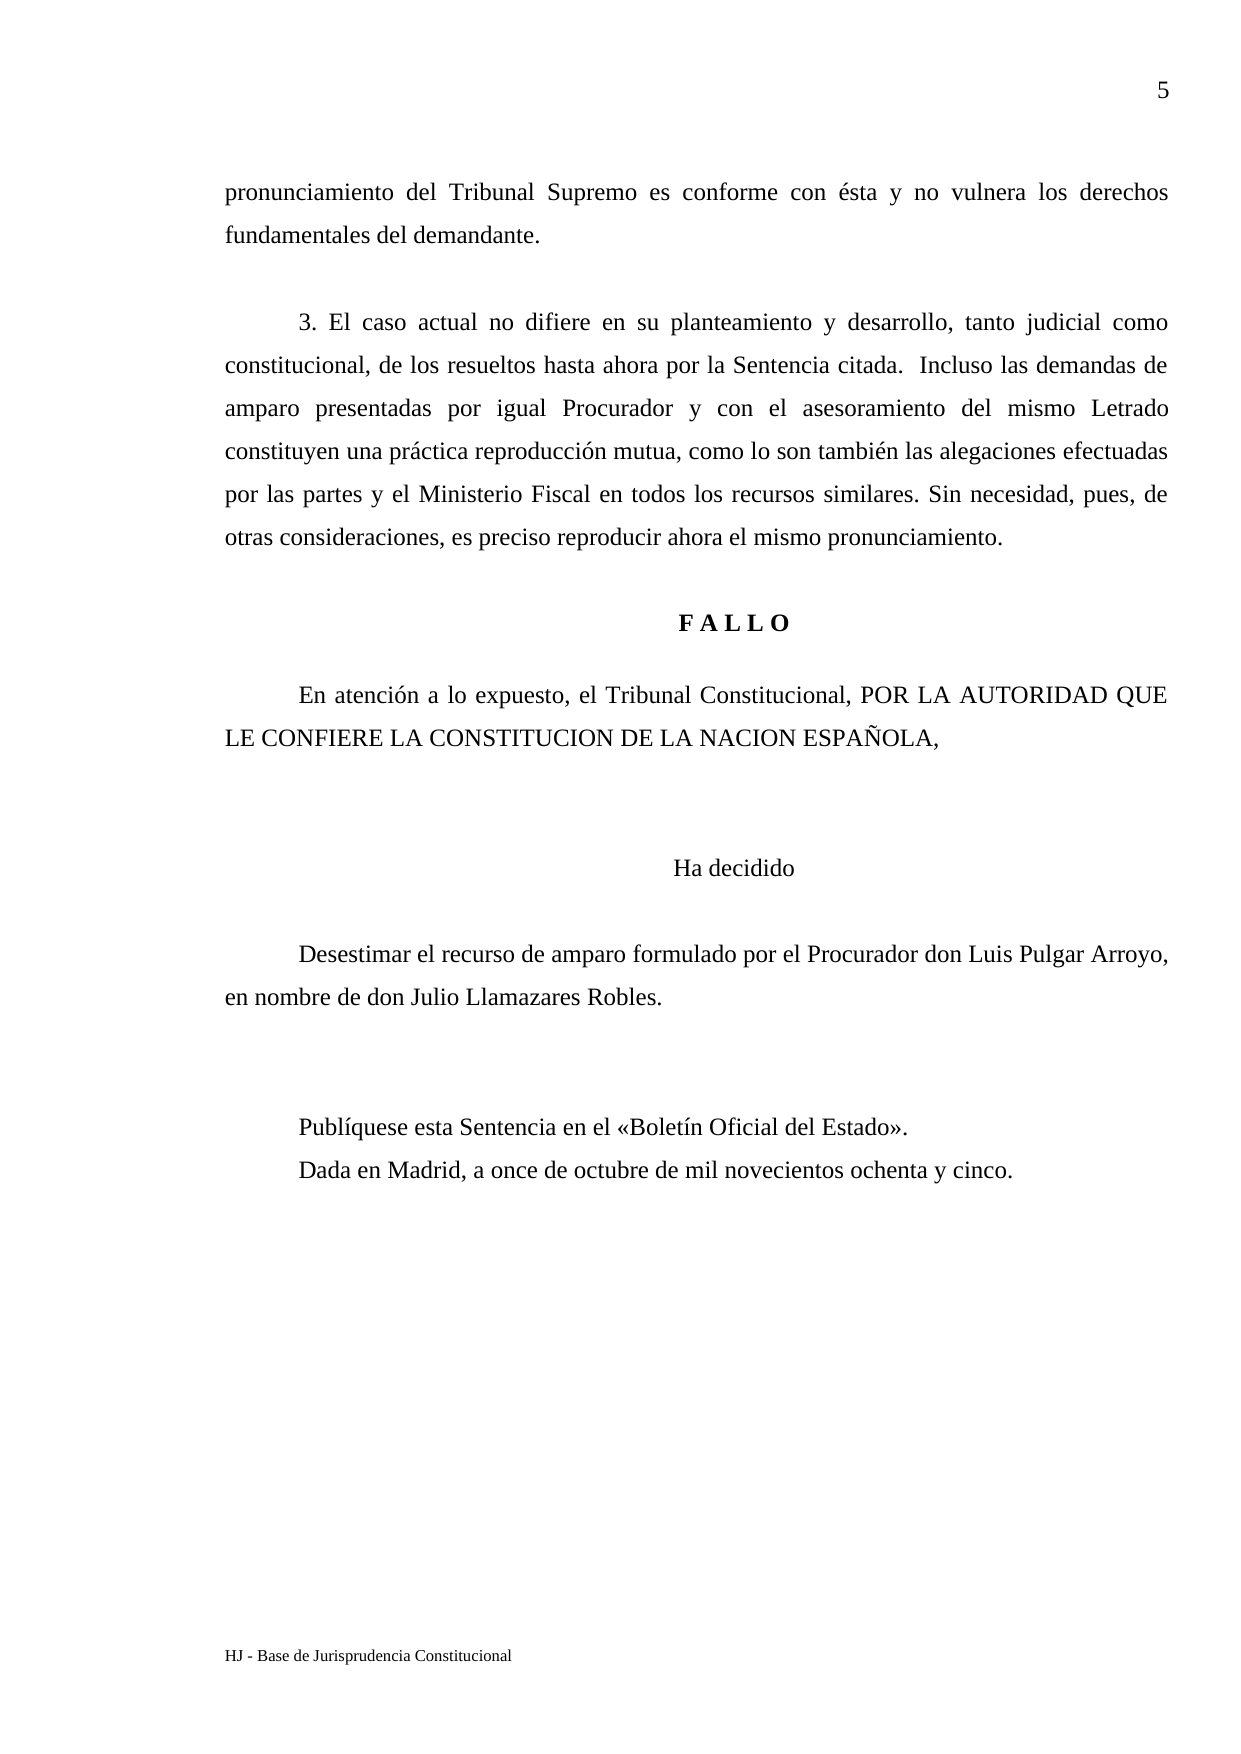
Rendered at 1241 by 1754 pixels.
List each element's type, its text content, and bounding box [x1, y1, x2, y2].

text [224, 177, 1169, 249]
subtitle F A L L O [224, 608, 1169, 637]
text Dada en Madrid, a once de octubre de mil novecientos ochenta y cinco. [224, 1155, 1169, 1183]
text Desestimar el recurso de amparo formulado por el Procurador don Luis Pulgar Arroyo, en nombre de don Julio Llamazares Robles. [224, 939, 1169, 1011]
text Ha decidido [224, 853, 1169, 882]
text Publíquese esta Sentencia en el «Boletín Oficial del Estado». [224, 1112, 1169, 1140]
text En atención a lo expuesto, el Tribunal Constitucional, POR LA AUTORIDAD QUE LE CONFIERE LA CONSTITUCION DE LA NACION ESPAÑOLA, [224, 680, 1169, 752]
text 3. El caso actual no difiere en su planteamiento y desarrollo, tanto judicial como constitucional, de los resueltos hasta ahora por la Sentencia citada. Incluso las demandas de amparo presentadas por igual Procurador y con el asesoramiento del mismo Letrado constituyen una práctica reproducción mutua, como lo son también las alegaciones efectuadas por las partes y el Ministerio Fiscal en todos los recursos similares. Sin necesidad, pues, de otras consideraciones, es preciso reproducir ahora el mismo pronunciamiento. [224, 307, 1169, 551]
